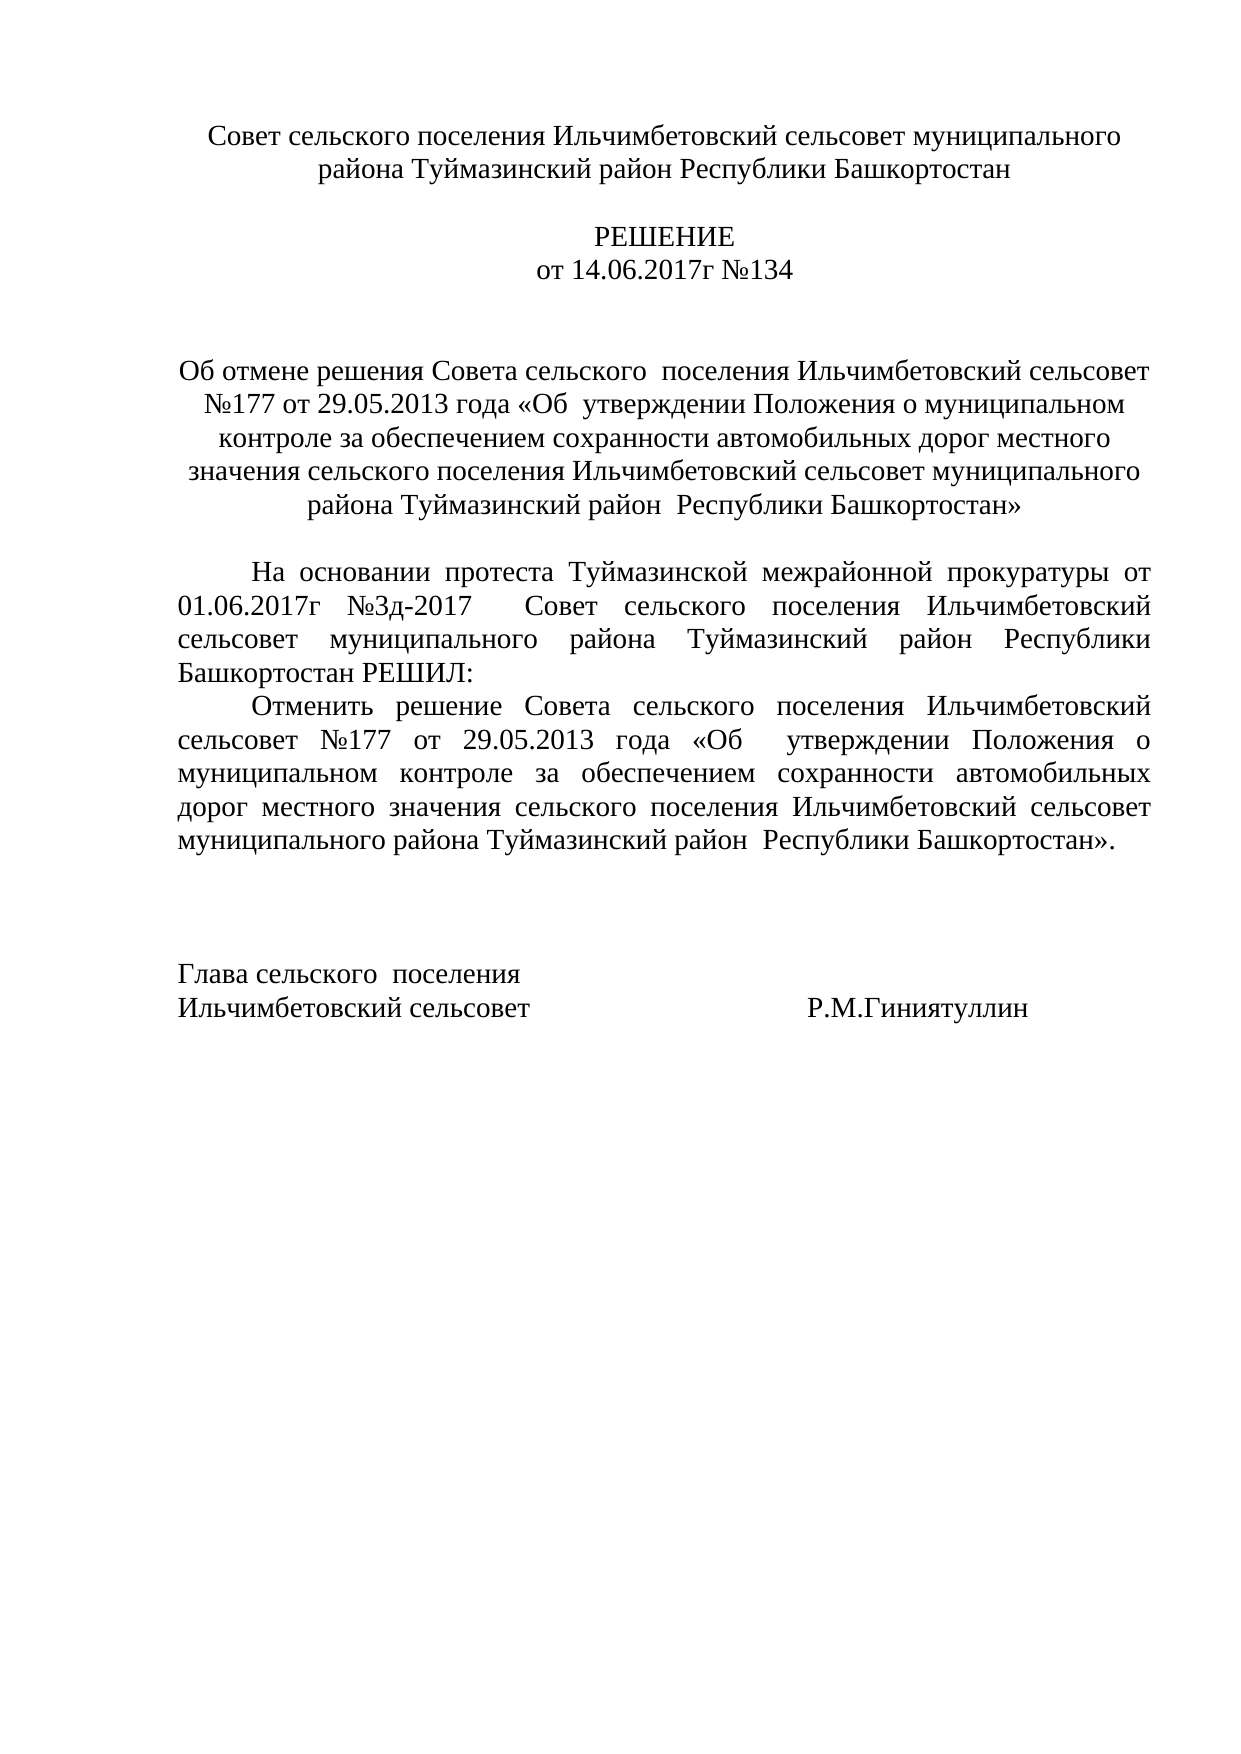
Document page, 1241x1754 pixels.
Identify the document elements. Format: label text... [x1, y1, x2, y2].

text Совет сельского поселения Ильчимбетовский сельсовет муниципального района Туймазинский район Республики Башкортостан [177, 118, 1152, 185]
text РЕШЕНИЕ [177, 219, 1152, 252]
text Об отмене решения Совета сельского поселения Ильчимбетовский сельсовет №177 от 29.05.2013 года «Об утверждении Положения о муниципальном контроле за обеспечением сохранности автомобильных дорог местного значения сельского поселения Ильчимбетовский сельсовет муниципального района Туймазинский район Республики Башкортостан» [177, 353, 1152, 521]
text Глава сельского поселения [177, 957, 1152, 990]
text Ильчимбетовский сельсовет Р.М.Гиниятуллин [177, 990, 1152, 1024]
text Отменить решение Совета сельского поселения Ильчимбетовский сельсовет №177 от 29.05.2013 года «Об утверждении Положения о муниципальном контроле за обеспечением сохранности автомобильных дорог местного значения сельского поселения Ильчимбетовский сельсовет муниципального района Туймазинский район Республики Башкортостан». [177, 688, 1152, 856]
text На основании протеста Туймазинской межрайонной прокуратуры от 01.06.2017г №3д-2017 Совет сельского поселения Ильчимбетовский сельсовет муниципального района Туймазинский район Республики Башкортостан РЕШИЛ: [177, 554, 1152, 688]
text от 14.06.2017г №134 [177, 252, 1152, 286]
